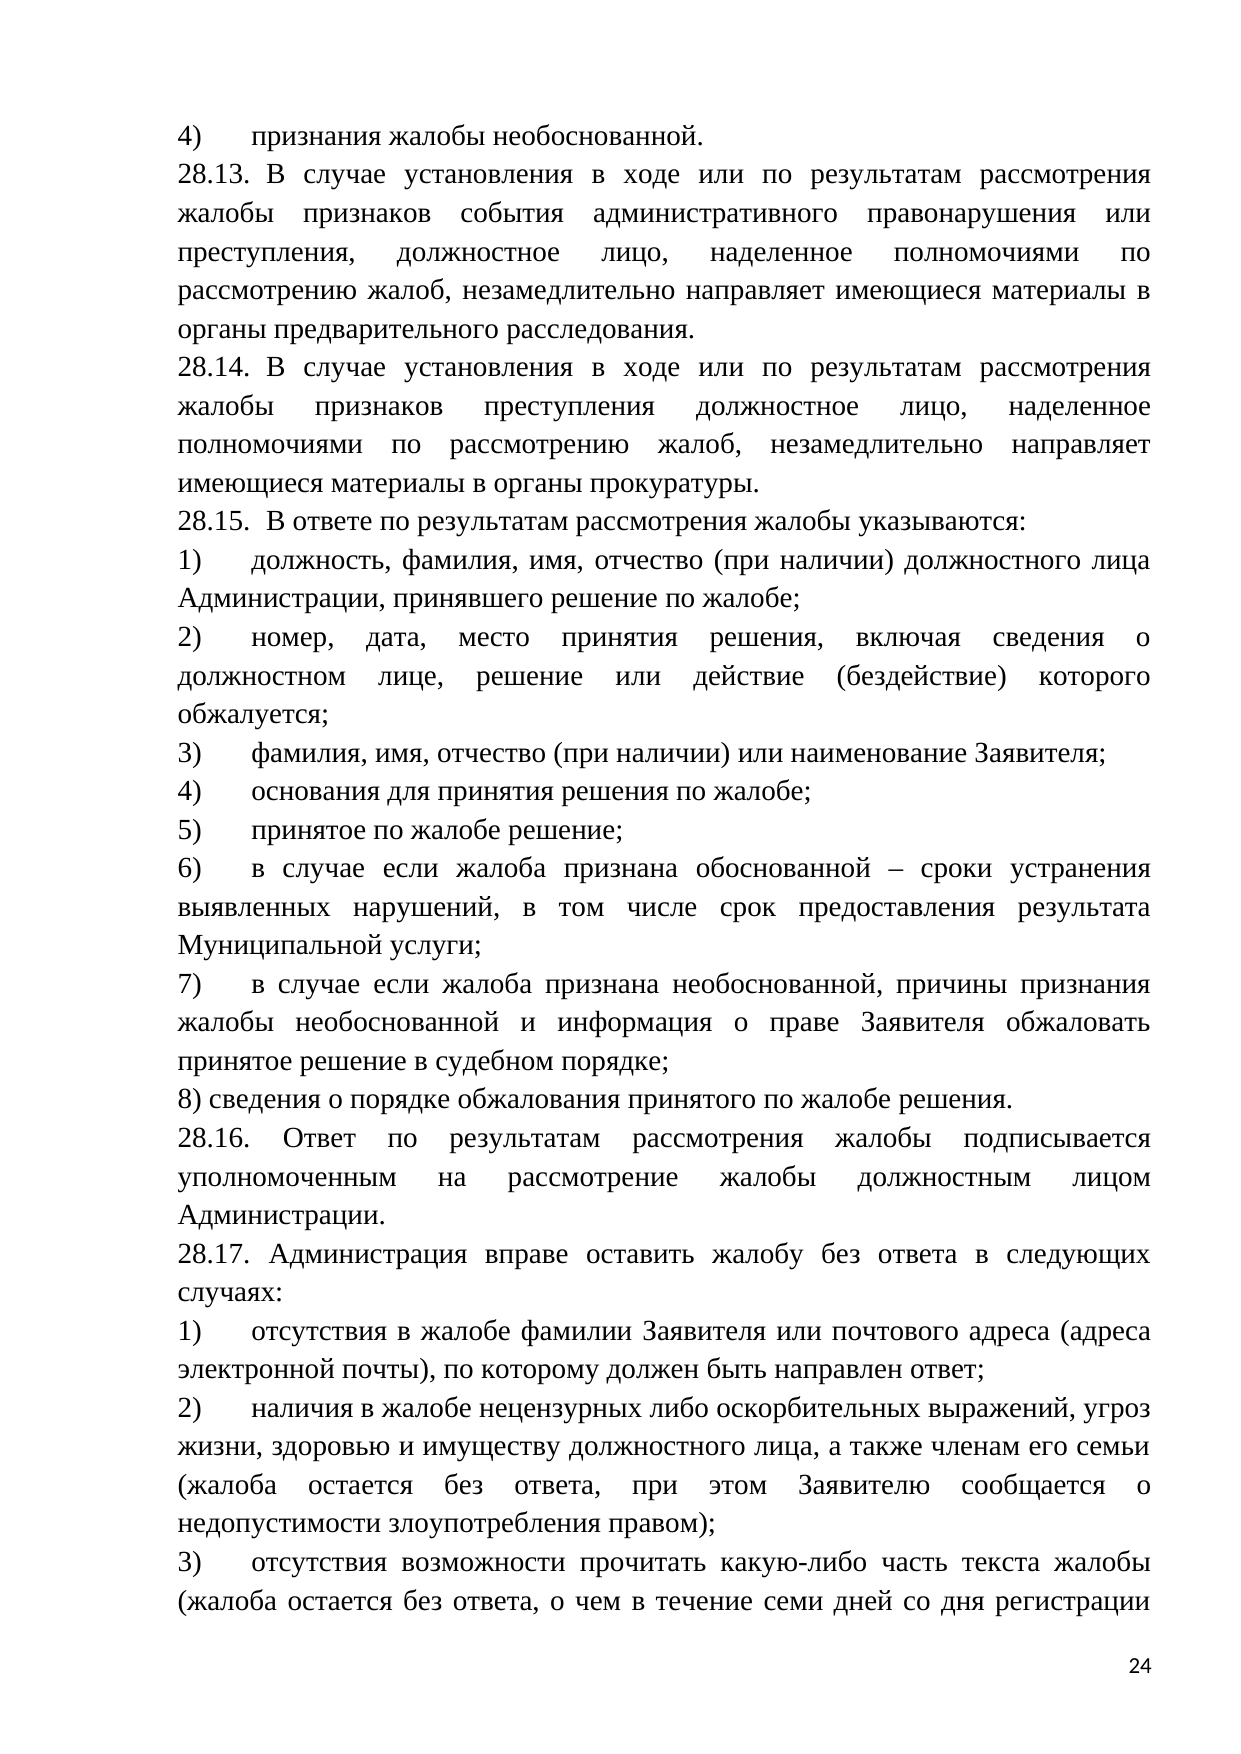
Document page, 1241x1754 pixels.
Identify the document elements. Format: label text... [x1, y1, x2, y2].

text Ответ по результатам рассмотрения жалобы подписывается уполномоченным на рассмотрение жалобы должностным лицом Администрации. [177, 1120, 1152, 1231]
text 7) в случае если жалоба признана необоснованной, причины признания жалобы необоснованной и информация о праве Заявителя обжаловать принятое решение в судебном порядке; [177, 966, 1152, 1077]
text 4) основания для принятия решения по жалобе; [177, 773, 1152, 807]
list наличия в жалобе нецензурных либо оскорбительных выражений, угроз жизни, здоровью и имуществу должностного лица, а также членам его семьи (жалоба остается без ответа, при этом Заявителю сообщается о недопустимости злоупотребления правом); [177, 1390, 1152, 1539]
text 4) признания жалобы необоснованной. [177, 118, 1152, 152]
text 6) в случае если жалоба признана обоснованной – сроки устранения выявленных нарушений, в том числе срок предоставления результата Муниципальной услуги; [177, 850, 1152, 961]
text В ответе по результатам рассмотрения жалобы указываются: [177, 503, 1152, 537]
text 1) должность, фамилия, имя, отчество (при наличии) должностного лица Администрации, принявшего решение по жалобе; [177, 542, 1152, 614]
text Администрация вправе оставить жалобу без ответа в следующих случаях: [177, 1236, 1152, 1308]
text В случае установления в ходе или по результатам рассмотрения жалобы признаков преступления должностное лицо, наделенное полномочиями по рассмотрению жалоб, незамедлительно направляет имеющиеся материалы в органы прокуратуры. [177, 349, 1152, 498]
text 2) номер, дата, место принятия решения, включая сведения о должностном лице, решение или действие (бездействие) которого обжалуется; [177, 619, 1152, 730]
text В случае установления в ходе или по результатам рассмотрения жалобы признаков события административного правонарушения или преступления, должностное лицо, наделенное полномочиями по рассмотрению жалоб, незамедлительно направляет имеющиеся материалы в органы предварительного расследования. [177, 157, 1152, 344]
text 5) принятое по жалобе решение; [177, 812, 1152, 845]
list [177, 1544, 1152, 1616]
list отсутствия в жалобе фамилии Заявителя или почтового адреса (адреса электронной почты), по которому должен быть направлен ответ; [177, 1313, 1152, 1385]
text 8) сведения о порядке обжалования принятого по жалобе решения. [177, 1082, 1152, 1115]
text 3) фамилия, имя, отчество (при наличии) или наименование Заявителя; [177, 735, 1152, 768]
